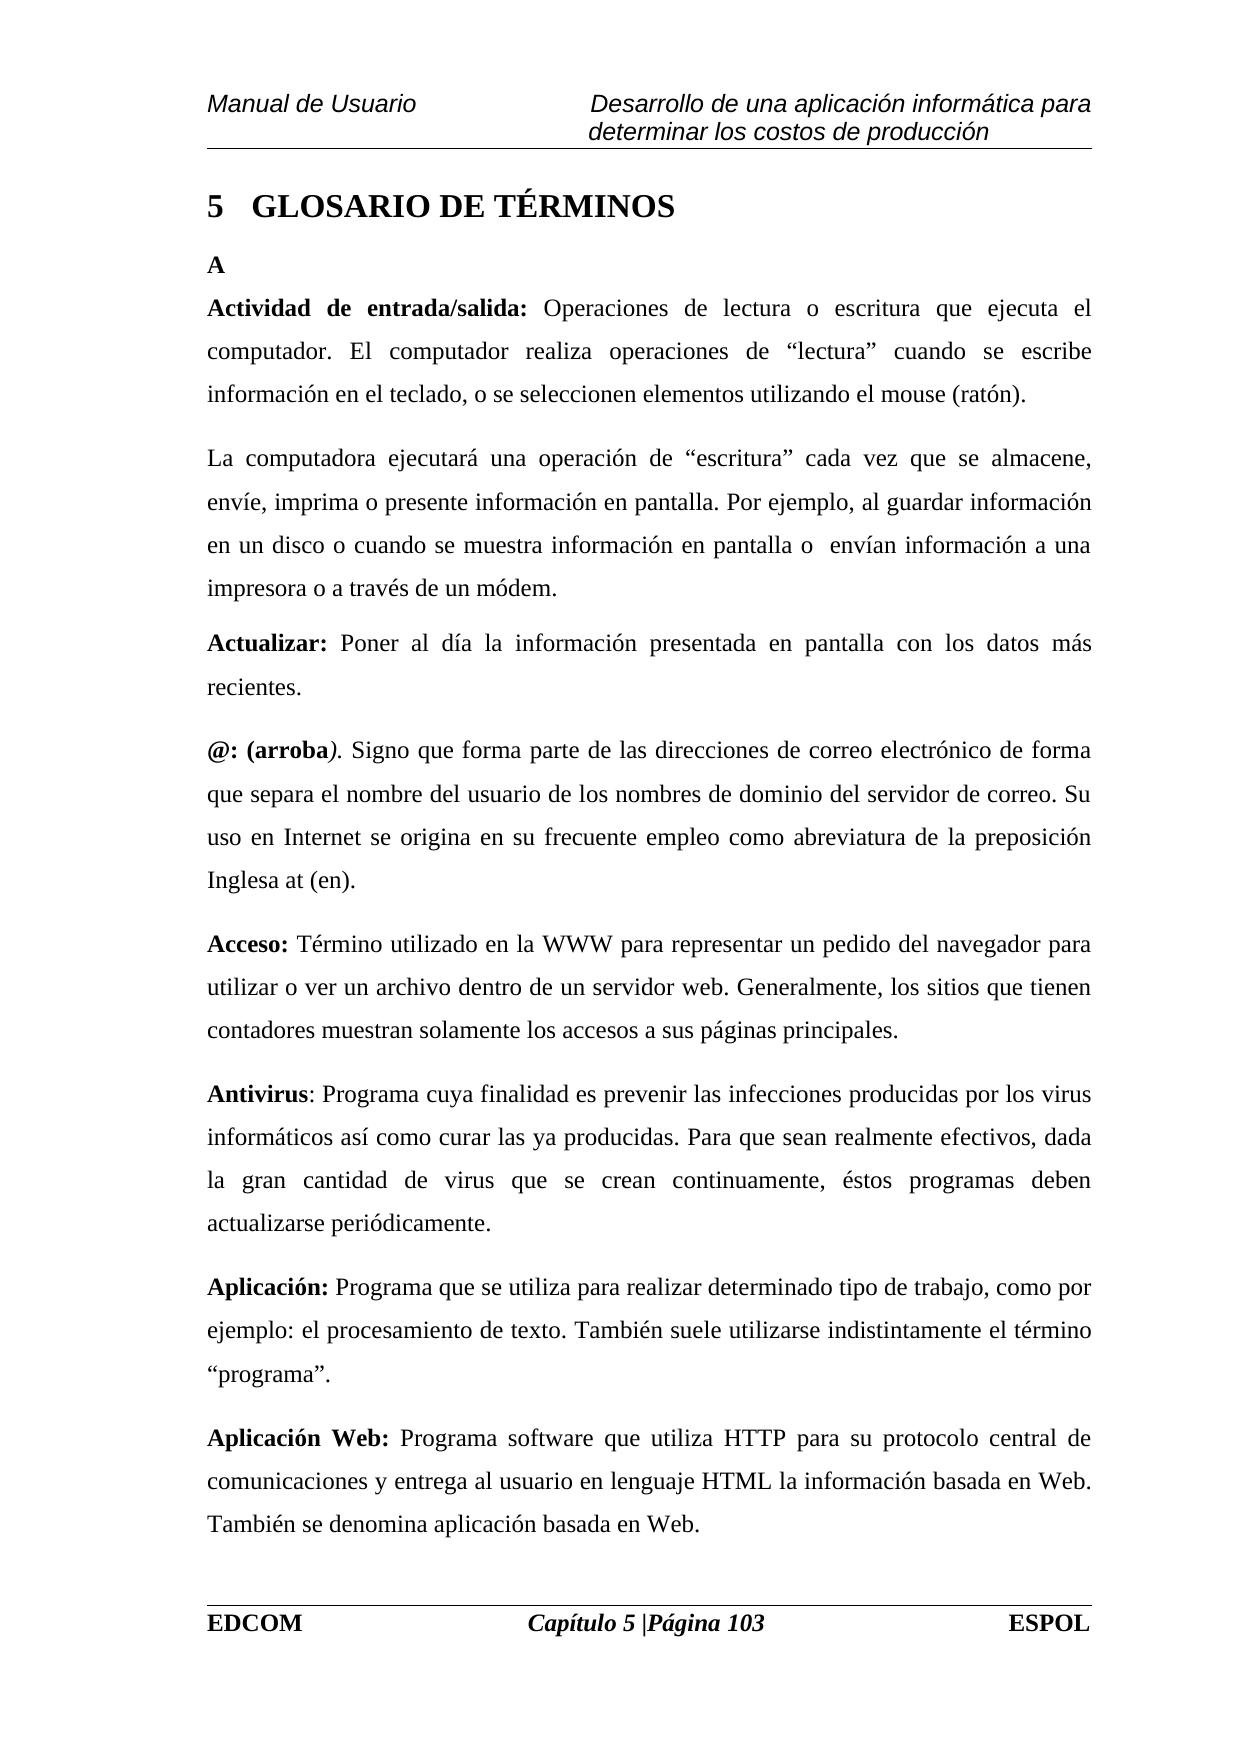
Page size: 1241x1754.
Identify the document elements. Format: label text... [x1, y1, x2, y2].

subtitle GLOSARIO DE TÉRMINOS [207, 187, 1092, 225]
text @: (arroba). Signo que forma parte de las direcciones de correo electrónico de forma que separa el nombre del usuario de los nombres de dominio del servidor de correo. Su uso en Internet se origina en su frecuente empleo como abreviatura de la preposición Inglesa at (en). [207, 736, 1092, 894]
text Actividad de entrada/salida: Operaciones de lectura o escritura que ejecuta el computador. El computador realiza operaciones de “lectura” cuando se escribe información en el teclado, o se seleccionen elementos utilizando el mouse (ratón). [207, 293, 1092, 408]
text Actualizar: Poner al día la información presentada en pantalla con los datos más recientes. [207, 628, 1092, 700]
text Antivirus: Programa cuya finalidad es prevenir las infecciones producidas por los virus informáticos así como curar las ya producidas. Para que sean realmente efectivos, dada la gran cantidad de virus que se crean continuamente, éstos programas deben actualizarse periódicamente. [207, 1079, 1092, 1237]
text Aplicación: Programa que se utiliza para realizar determinado tipo de trabajo, como por ejemplo: el procesamiento de texto. También suele utilizarse indistintamente el término “programa”. [207, 1272, 1092, 1387]
text La computadora ejecutará una operación de “escritura” cada vez que se almacene, envíe, imprima o presente información en pantalla. Por ejemplo, al guardar información en un disco o cuando se muestra información en pantalla o envían información a una impresora o a través de un módem. [207, 443, 1092, 602]
text A [207, 250, 1092, 279]
text Aplicación Web: Programa software que utiliza HTTP para su protocolo central de comunicaciones y entrega al usuario en lenguaje HTML la información basada en Web. También se denomina aplicación basada en Web. [207, 1423, 1092, 1538]
text Acceso: Término utilizado en la WWW para representar un pedido del navegador para utilizar o ver un archivo dentro de un servidor web. Generalmente, los sitios que tienen contadores muestran solamente los accesos a sus páginas principales. [207, 929, 1092, 1044]
